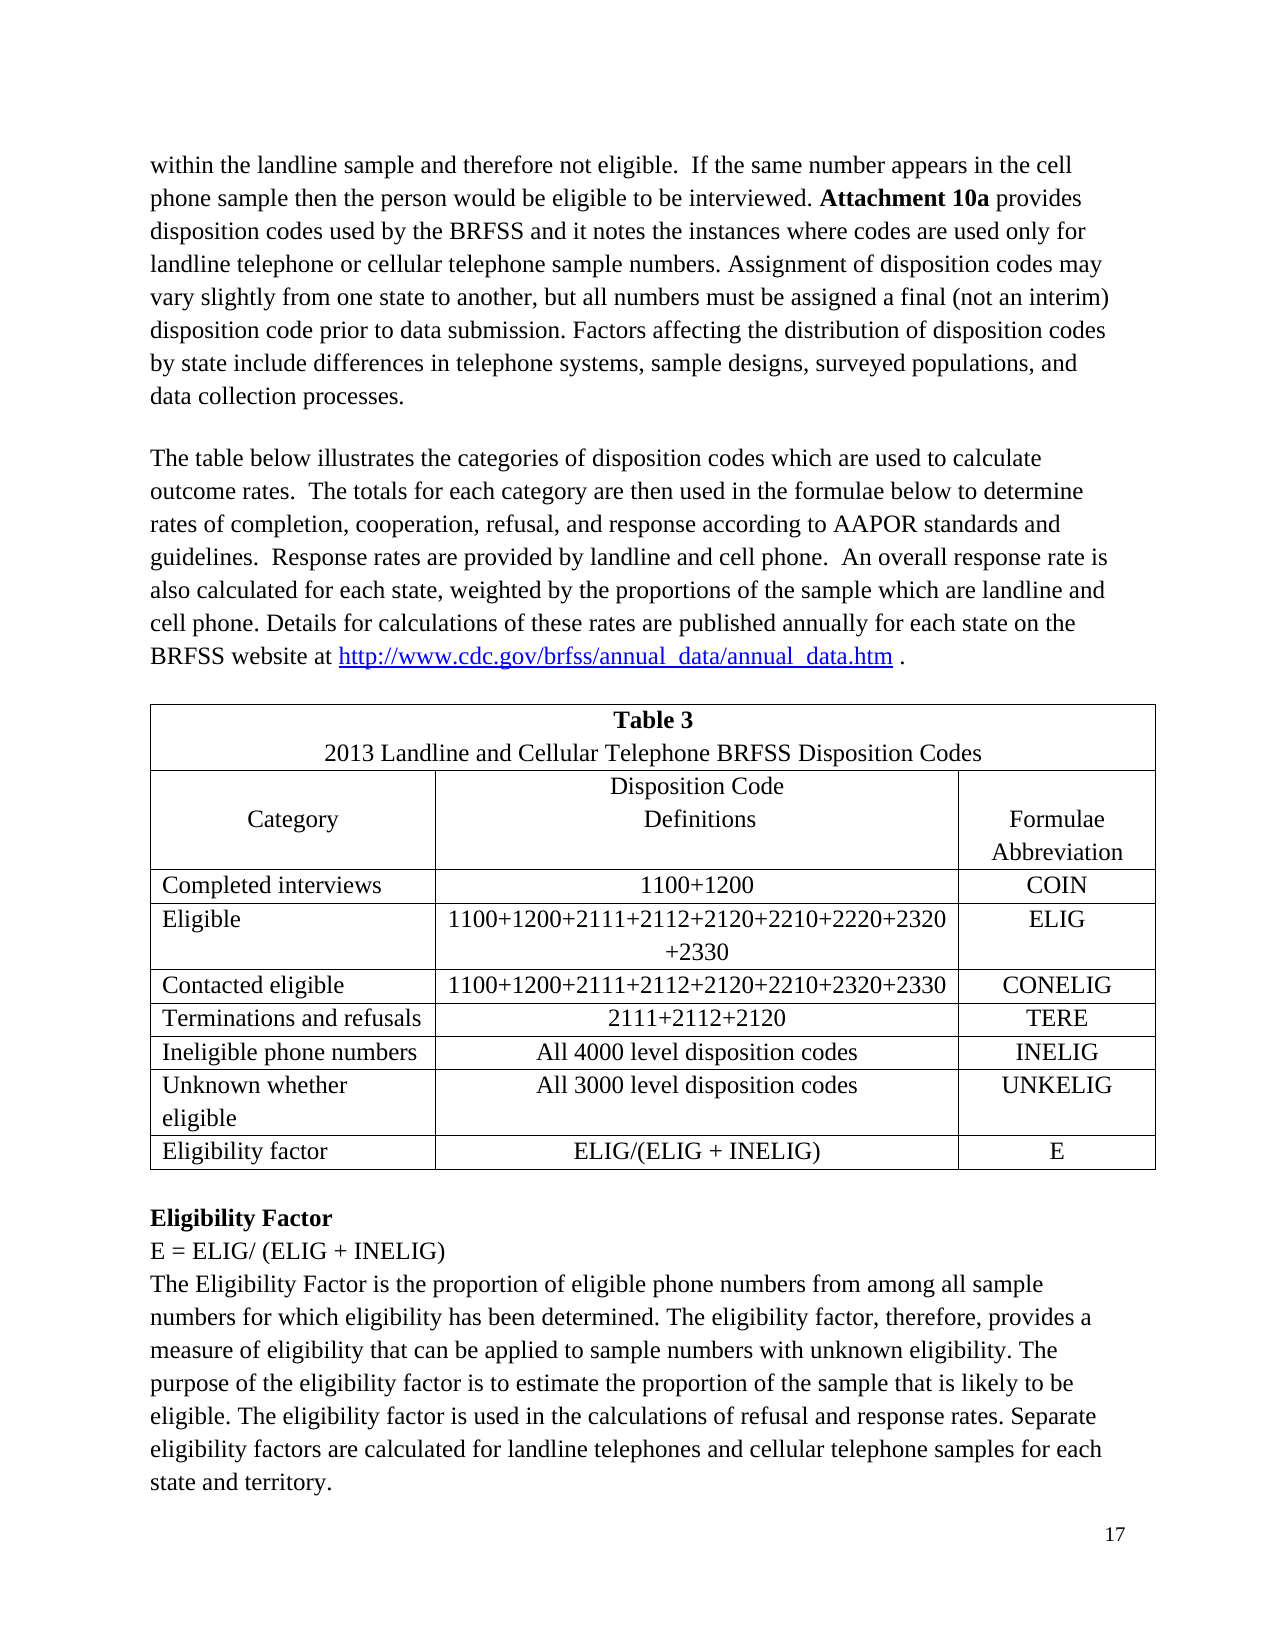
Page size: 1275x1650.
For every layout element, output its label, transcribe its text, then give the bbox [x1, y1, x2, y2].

table_cell Disposition Code Definitions [436, 771, 958, 869]
table_cell Contacted eligible [151, 970, 435, 1002]
table_cell Ineligible phone numbers [151, 1037, 435, 1069]
table_cell Category [151, 771, 435, 869]
text The table below illustrates the categories of disposition codes which are used to calculate outcome rates. The totals for each category are then used in the formulae below to determine rates of completion, cooperation, refusal, and response according to AAPOR standards and guidelines. Response rates are provided by landline and cell phone. An overall response rate is also calculated for each state, weighted by the proportions of the sample which are landline and cell phone. Details for calculations of these rates are published annually for each state on the BRFSS website at http://www.cdc.gov/brfss/annual_data/annual_data.htm . [150, 443, 1125, 670]
table_cell 2111+2112+2120 [436, 1004, 958, 1036]
table_cell ELIG [959, 904, 1155, 969]
table_cell UNKELIG [959, 1070, 1155, 1135]
table_cell Terminations and refusals [151, 1004, 435, 1036]
table_cell TERE [959, 1004, 1155, 1036]
table_cell Completed interviews [151, 870, 435, 903]
text Eligibility Factor [150, 1203, 1125, 1232]
table_cell COIN [959, 870, 1155, 903]
text The Eligibility Factor is the proportion of eligible phone numbers from among all sample numbers for which eligibility has been determined. The eligibility factor, therefore, provides a measure of eligibility that can be applied to sample numbers with unknown eligibility. The purpose of the eligibility factor is to estimate the proportion of the sample that is likely to be eligible. The eligibility factor is used in the calculations of refusal and response rates. Separate eligibility factors are calculated for landline telephones and cellular telephone samples for each state and territory. [150, 1269, 1125, 1496]
table_cell INELIG [959, 1037, 1155, 1069]
table_cell Formulae Abbreviation [959, 771, 1155, 869]
table_cell 1100+1200+2111+2112+2120+2210+2220+2320+2330 [436, 904, 958, 969]
table_cell CONELIG [959, 970, 1155, 1002]
table_cell All 3000 level disposition codes [436, 1070, 958, 1135]
table_cell ELIG/(ELIG + INELIG) [436, 1136, 958, 1169]
table_header Table 3 2013 Landline and Cellular Telephone BRFSS Disposition Codes [151, 705, 1155, 770]
table_cell 1100+1200+2111+2112+2120+2210+2320+2330 [436, 970, 958, 1002]
table_cell Unknown whether eligible [151, 1070, 435, 1135]
table_cell Eligibility factor [151, 1136, 435, 1169]
text E = ELIG/ (ELIG + INELIG) [150, 1236, 1125, 1264]
table_cell 1100+1200 [436, 870, 958, 903]
table_cell Eligible [151, 904, 435, 969]
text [150, 150, 1125, 410]
table_cell E [959, 1136, 1155, 1169]
table_cell All 4000 level disposition codes [436, 1037, 958, 1069]
